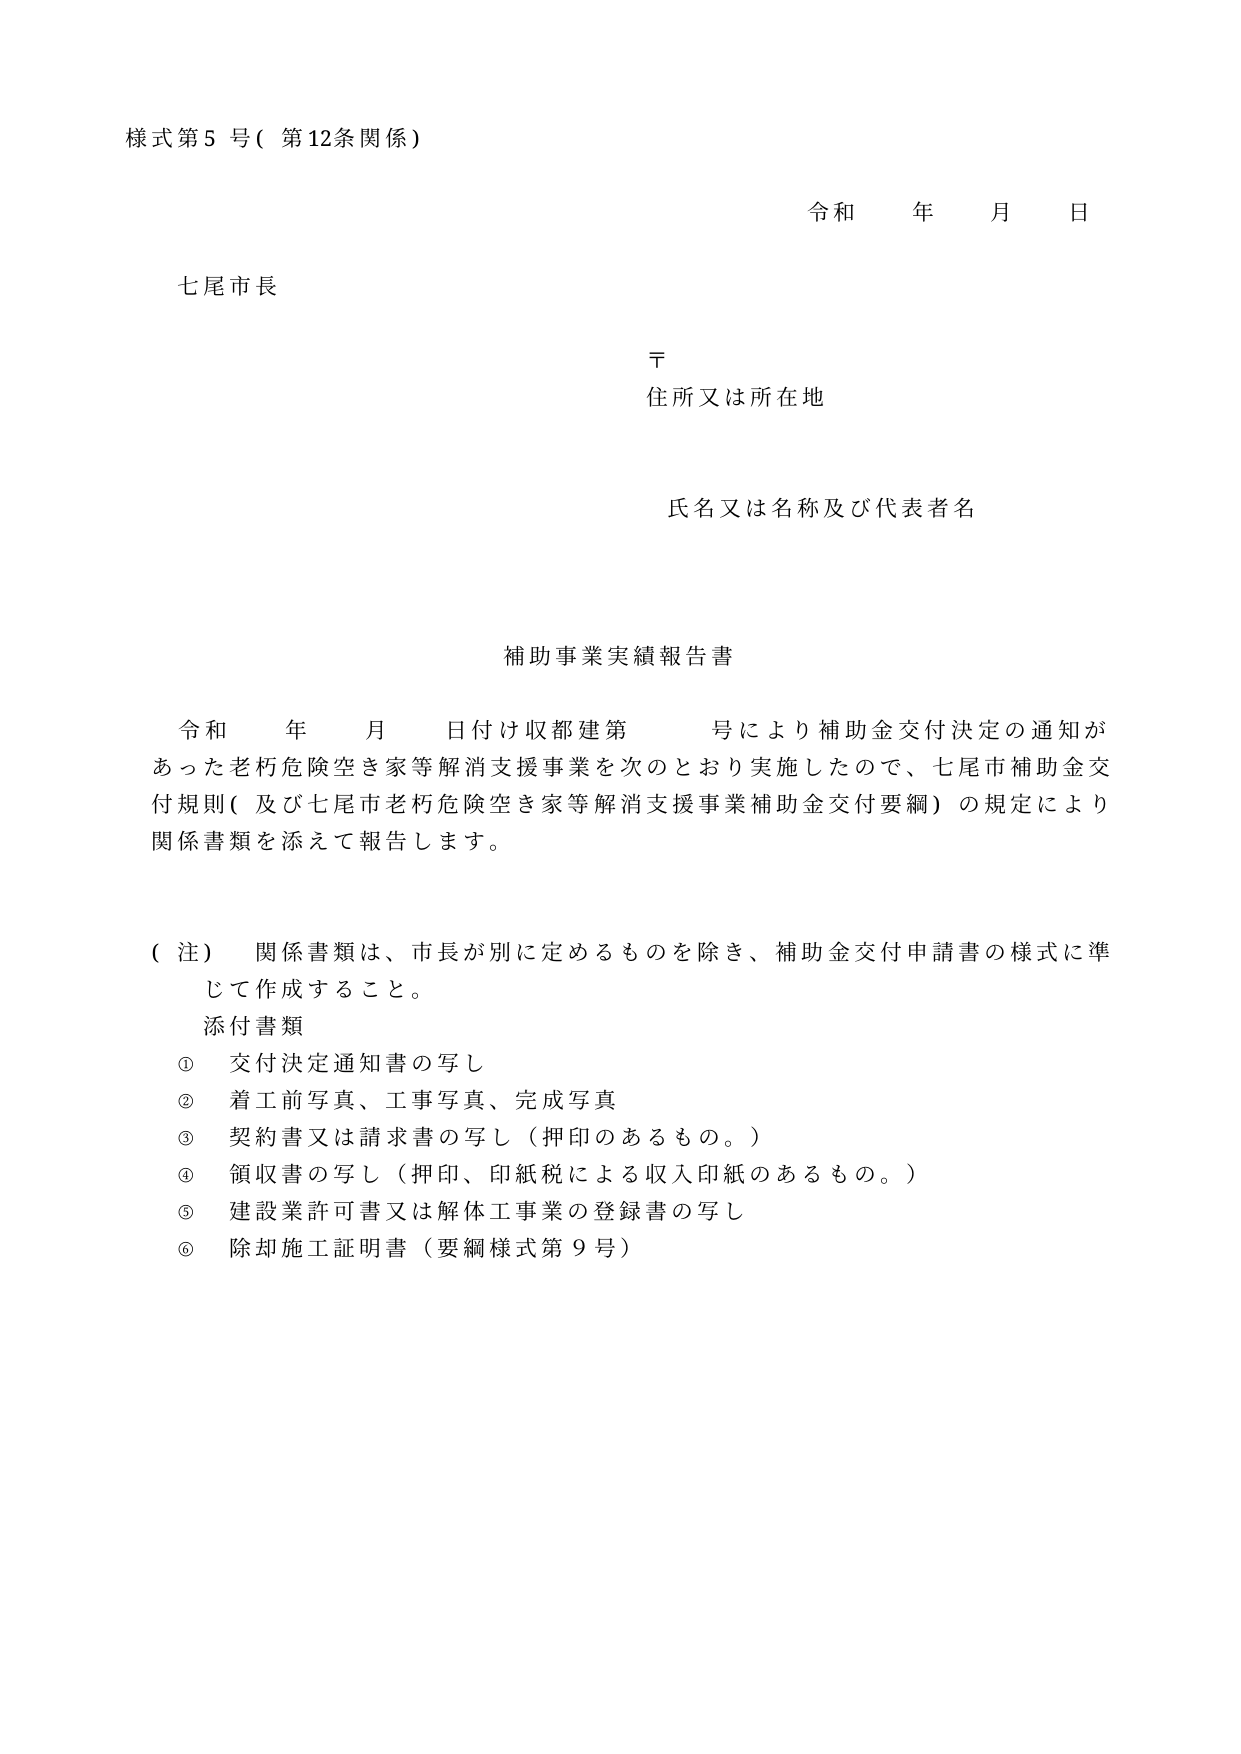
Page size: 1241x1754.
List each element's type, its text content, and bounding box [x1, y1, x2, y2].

list 交付決定通知書の写し [169, 1043, 1115, 1080]
list 契約書又は請求書の写し（押印のあるもの。） [169, 1117, 1115, 1154]
text 様式第5号(第12条関係) [125, 119, 1115, 156]
text 氏名又は名称及び代表者名 [125, 489, 979, 526]
list 領収書の写し（押印、印紙税による収入印紙のあるもの。） [169, 1154, 1115, 1191]
text 住所又は所在地 [147, 378, 934, 415]
text 令和 年 月 日 [125, 193, 1094, 230]
list 除却施工証明書（要綱様式第９号） [169, 1228, 1115, 1265]
text (注) 関係書類は、市長が別に定めるものを除き、補助金交付申請書の様式に準じて作成すること。 [125, 932, 1115, 1006]
text 令和 年 月 日付け収都建第 号により補助金交付決定の通知があった老朽危険空き家等解消支援事業を次のとおり実施したので、七尾市補助金交付規則(及び七尾市老朽危険空き家等解消支援事業補助金交付要綱)の規定により関係書類を添えて報告します。 [125, 711, 1115, 858]
text 七尾市長 [125, 267, 1115, 304]
list 着工前写真、工事写真、完成写真 [169, 1080, 1115, 1117]
list 建設業許可書又は解体工事業の登録書の写し [169, 1191, 1115, 1228]
text 補助事業実績報告書 [125, 637, 1115, 673]
text 添付書類 [148, 1006, 1115, 1043]
text 〒 [147, 341, 934, 378]
